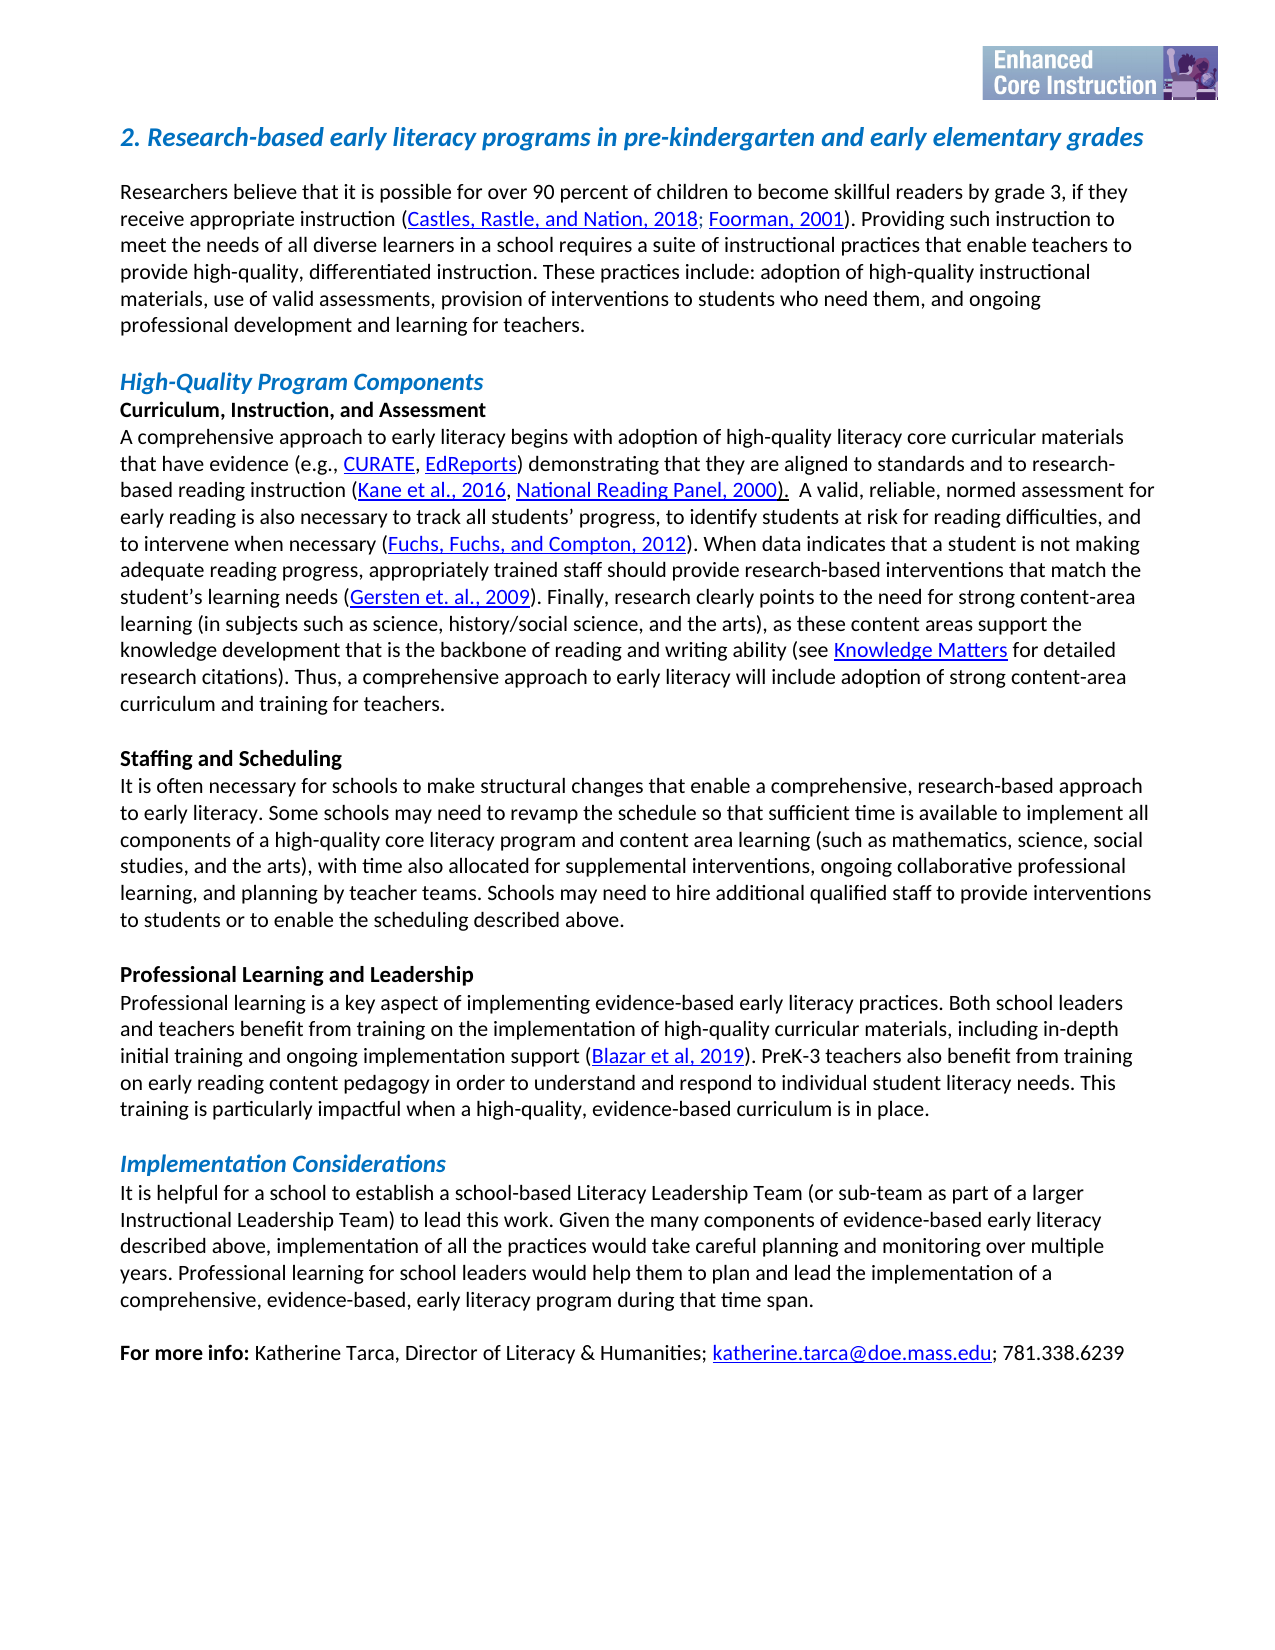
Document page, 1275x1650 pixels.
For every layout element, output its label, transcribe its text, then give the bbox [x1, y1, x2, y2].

text Professional learning is a key aspect of implementing evidence-based early literacy practices. Both school leaders and teachers benefit from training on the implementation of high-quality curricular materials, including in-depth initial training and ongoing implementation support (Blazar et al, 2019). PreK-3 teachers also benefit from training on early reading content pedagogy in order to understand and respond to individual student literacy needs. This training is particularly impactful when a high-quality, evidence-based curriculum is in place. [120, 989, 1155, 1122]
text Researchers believe that it is possible for over 90 percent of children to become skillful readers by grade 3, if they receive appropriate instruction (Castles, Rastle, and Nation, 2018; Foorman, 2001). Providing such instruction to meet the needs of all diverse learners in a school requires a suite of instructional practices that enable teachers to provide high-quality, differentiated instruction. These practices include: adoption of high-quality instructional materials, use of valid assessments, provision of interventions to students who need them, and ongoing professional development and learning for teachers. [120, 178, 1155, 338]
text 2. Research-based early literacy programs in pre-kindergarten and early elementary grades [120, 120, 1155, 153]
text Curriculum, Instruction, and Assessment [120, 397, 1155, 423]
text A comprehensive approach to early literacy begins with adoption of high-quality literacy core curricular materials that have evidence (e.g., CURATE, EdReports) demonstrating that they are aligned to standards and to research-based reading instruction (Kane et al., 2016, National Reading Panel, 2000). A valid, reliable, normed assessment for early reading is also necessary to track all students’ progress, to identify students at risk for reading difficulties, and to intervene when necessary (Fuchs, Fuchs, and Compton, 2012). When data indicates that a student is not making adequate reading progress, appropriately trained staff should provide research-based interventions that match the student’s learning needs (Gersten et. al., 2009). Finally, research clearly points to the need for strong content-area learning (in subjects such as science, history/social science, and the arts), as these content areas support the knowledge development that is the backbone of reading and writing ability (see Knowledge Matters for detailed research citations). Thus, a comprehensive approach to early literacy will include adoption of strong content-area curriculum and training for teachers. [120, 423, 1155, 503]
text Staffing and Scheduling [120, 744, 1155, 773]
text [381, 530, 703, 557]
text It is often necessary for schools to make structural changes that enable a comprehensive, research-based approach to early literacy. Some schools may need to revamp the schedule so that sufficient time is available to implement all components of a high-quality core literacy program and content area learning (such as mathematics, science, social studies, and the arts), with time also allocated for supplemental interventions, ongoing collaborative professional learning, and planning by teacher teams. Schools may need to hire additional qualified staff to provide interventions to students or to enable the scheduling described above. [625, 773, 1155, 933]
text For more info: Katherine Tarca, Director of Literacy & Humanities; katherine.tarca@doe.mass.edu; 781.338.6239 [120, 1339, 1207, 1366]
text Professional Learning and Leadership [120, 961, 1155, 989]
picture [982, 46, 1218, 100]
text High-Quality Program Components [120, 366, 1155, 397]
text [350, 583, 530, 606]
text Implementation Considerations [120, 1149, 1155, 1179]
text It is helpful for a school to establish a school-based Literacy Leadership Team (or sub-team as part of a larger Instructional Leadership Team) to lead this work. Given the many components of evidence-based early literacy described above, implementation of all the practices would take careful planning and monitoring over multiple years. Professional learning for school leaders would help them to plan and lead the implementation of a comprehensive, evidence-based, early literacy program during that time span. [120, 1179, 1155, 1312]
text A comprehensive approach to early literacy begins with adoption of high-quality literacy core curricular materials that have evidence (e.g., CURATE, EdReports) demonstrating that they are aligned to standards and to research-based reading instruction (Kane et al., 2016, National Reading Panel, 2000). A valid, reliable, normed assessment for early reading is also necessary to track all students’ progress, to identify students at risk for reading difficulties, and to intervene when necessary (Fuchs, Fuchs, and Compton, 2012). When data indicates that a student is not making adequate reading progress, appropriately trained staff should provide research-based interventions that match the student’s learning needs (Gersten et. al., 2009). Finally, research clearly points to the need for strong content-area learning (in subjects such as science, history/social science, and the arts), as these content areas support the knowledge development that is the backbone of reading and writing ability (see Knowledge Matters for detailed research citations). Thus, a comprehensive approach to early literacy will include adoption of strong content-area curriculum and training for teachers. [446, 503, 1155, 717]
